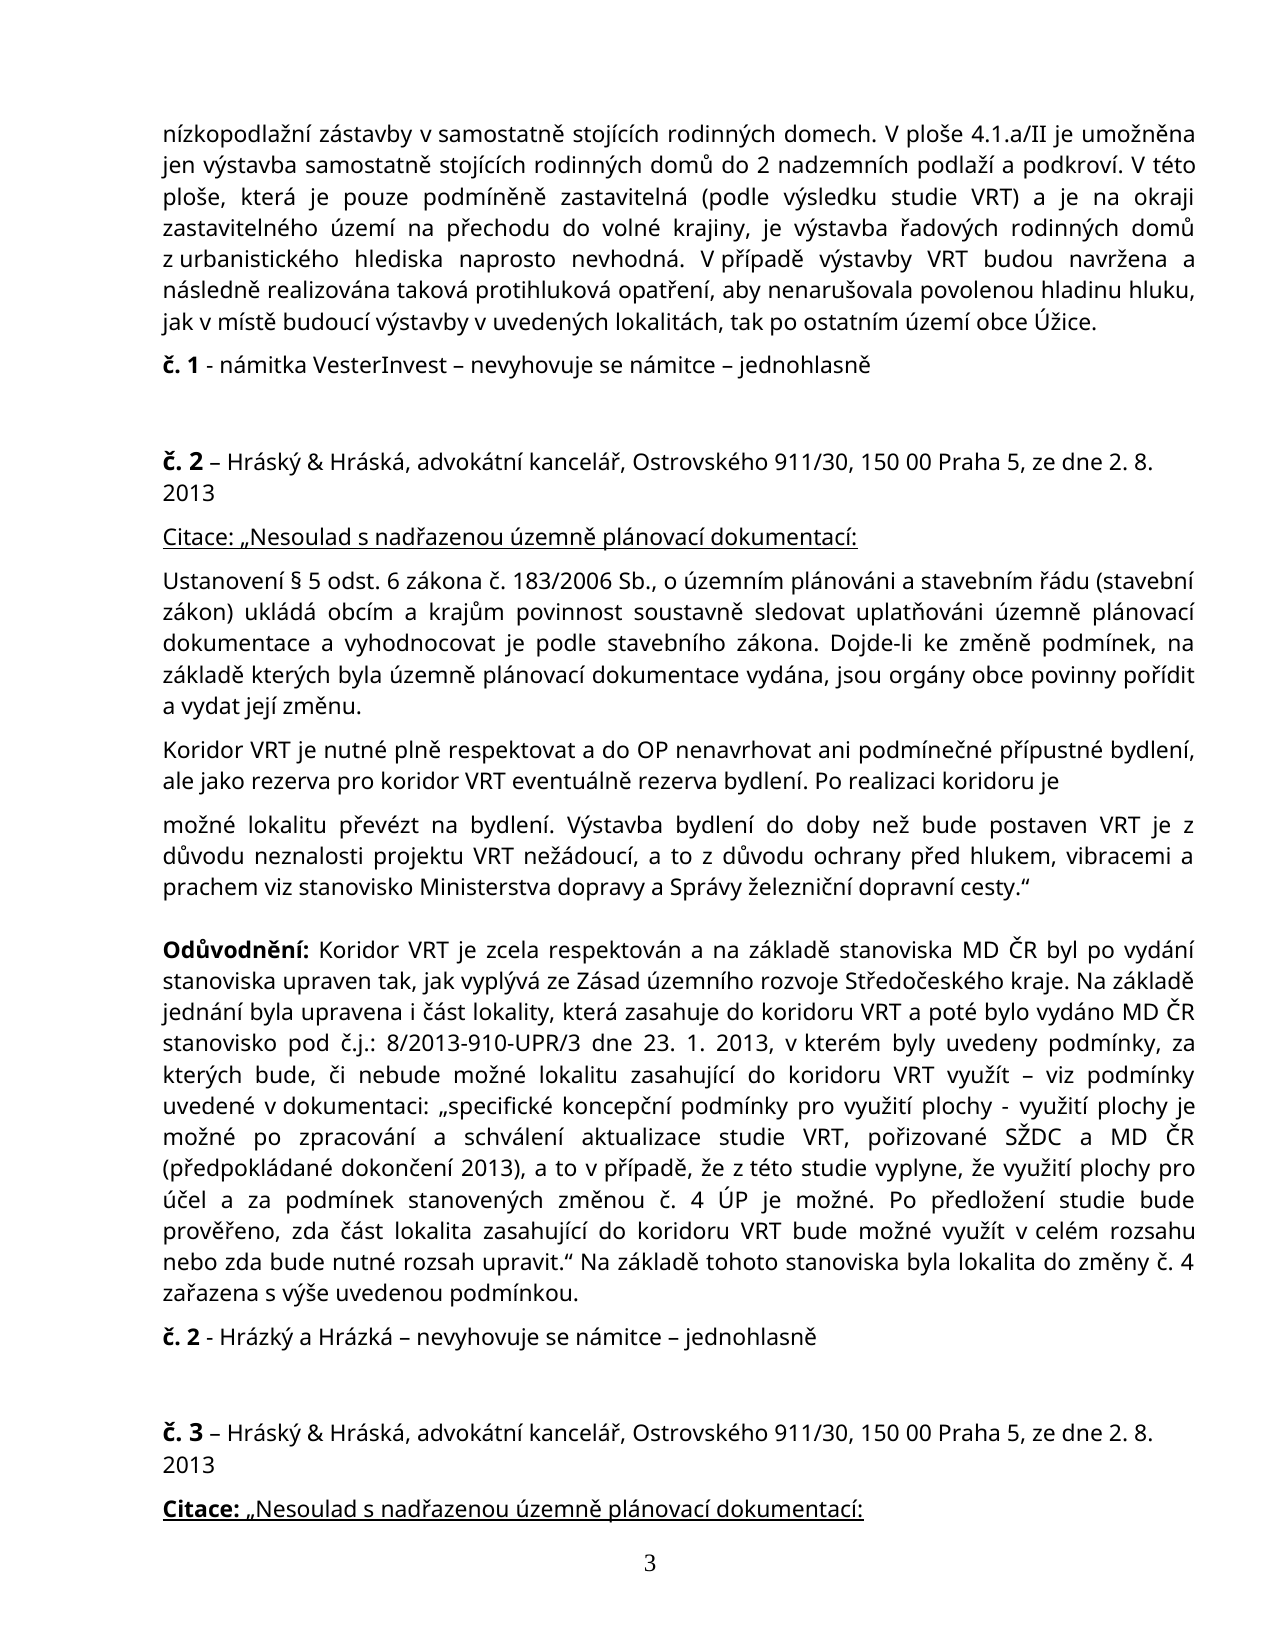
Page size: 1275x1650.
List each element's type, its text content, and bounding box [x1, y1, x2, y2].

text Koridor VRT je nutné plně respektovat a do OP nenavrhovat ani podmínečné přípustné bydlení, ale jako rezerva pro koridor VRT eventuálně rezerva bydlení. Po realizaci koridoru je [162, 733, 1196, 796]
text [162, 118, 1196, 337]
text Citace: „Nesoulad s nadřazenou územně plánovací dokumentací: [162, 1493, 1196, 1524]
text č. 2 – Hráský & Hráská, advokátní kancelář, Ostrovského 911/30, 150 00 Praha 5, ze dne 2. 8. 2013 [162, 443, 1196, 508]
text č. 2 - Hrázký a Hrázká – nevyhovuje se námitce – jednohlasně [162, 1321, 1196, 1352]
text č. 3 – Hráský & Hráská, advokátní kancelář, Ostrovského 911/30, 150 00 Praha 5, ze dne 2. 8. 2013 [162, 1415, 1196, 1480]
text Citace: „Nesoulad s nadřazenou územně plánovací dokumentací: [162, 521, 1196, 552]
text Odůvodnění: Koridor VRT je zcela respektován a na základě stanoviska MD ČR byl po vydání stanoviska upraven tak, jak vyplývá ze Zásad územního rozvoje Středočeského kraje. Na základě jednání byla upravena i část lokality, která zasahuje do koridoru VRT a poté bylo vydáno MD ČR stanovisko pod č.j.: 8/2013-910-UPR/3 dne 23. 1. 2013, v kterém byly uvedeny podmínky, za kterých bude, či nebude možné lokalitu zasahující do koridoru VRT využít – viz podmínky uvedené v dokumentaci: „specifické koncepční podmínky pro využití plochy - využití plochy je možné po zpracování a schválení aktualizace studie VRT, pořizované SŽDC a MD ČR (předpokládané dokončení 2013), a to v případě, že z této studie vyplyne, že využití plochy pro účel a za podmínek stanovených změnou č. 4 ÚP je možné. Po předložení studie bude prověřeno, zda část lokalita zasahující do koridoru VRT bude možné využít v celém rozsahu nebo zda bude nutné rozsah upravit.“ Na základě tohoto stanoviska byla lokalita do změny č. 4 zařazena s výše uvedenou podmínkou. [162, 933, 1196, 1308]
text Ustanovení § 5 odst. 6 zákona č. 183/2006 Sb., o územním plánováni a stavebním řádu (stavební zákon) ukládá obcím a krajům povinnost soustavně sledovat uplatňováni územně plánovací dokumentace a vyhodnocovat je podle stavebního zákona. Dojde-li ke změně podmínek, na základě kterých byla územně plánovací dokumentace vydána, jsou orgány obce povinny pořídit a vydat její změnu. [162, 565, 1196, 721]
text č. 1 - námitka VesterInvest – nevyhovuje se námitce – jednohlasně [162, 349, 1196, 381]
text možné lokalitu převézt na bydlení. Výstavba bydlení do doby než bude postaven VRT je z důvodu neznalosti projektu VRT nežádoucí, a to z důvodu ochrany před hlukem, vibracemi a prachem viz stanovisko Ministerstva dopravy a Správy železniční dopravní cesty.“ [162, 808, 1196, 902]
